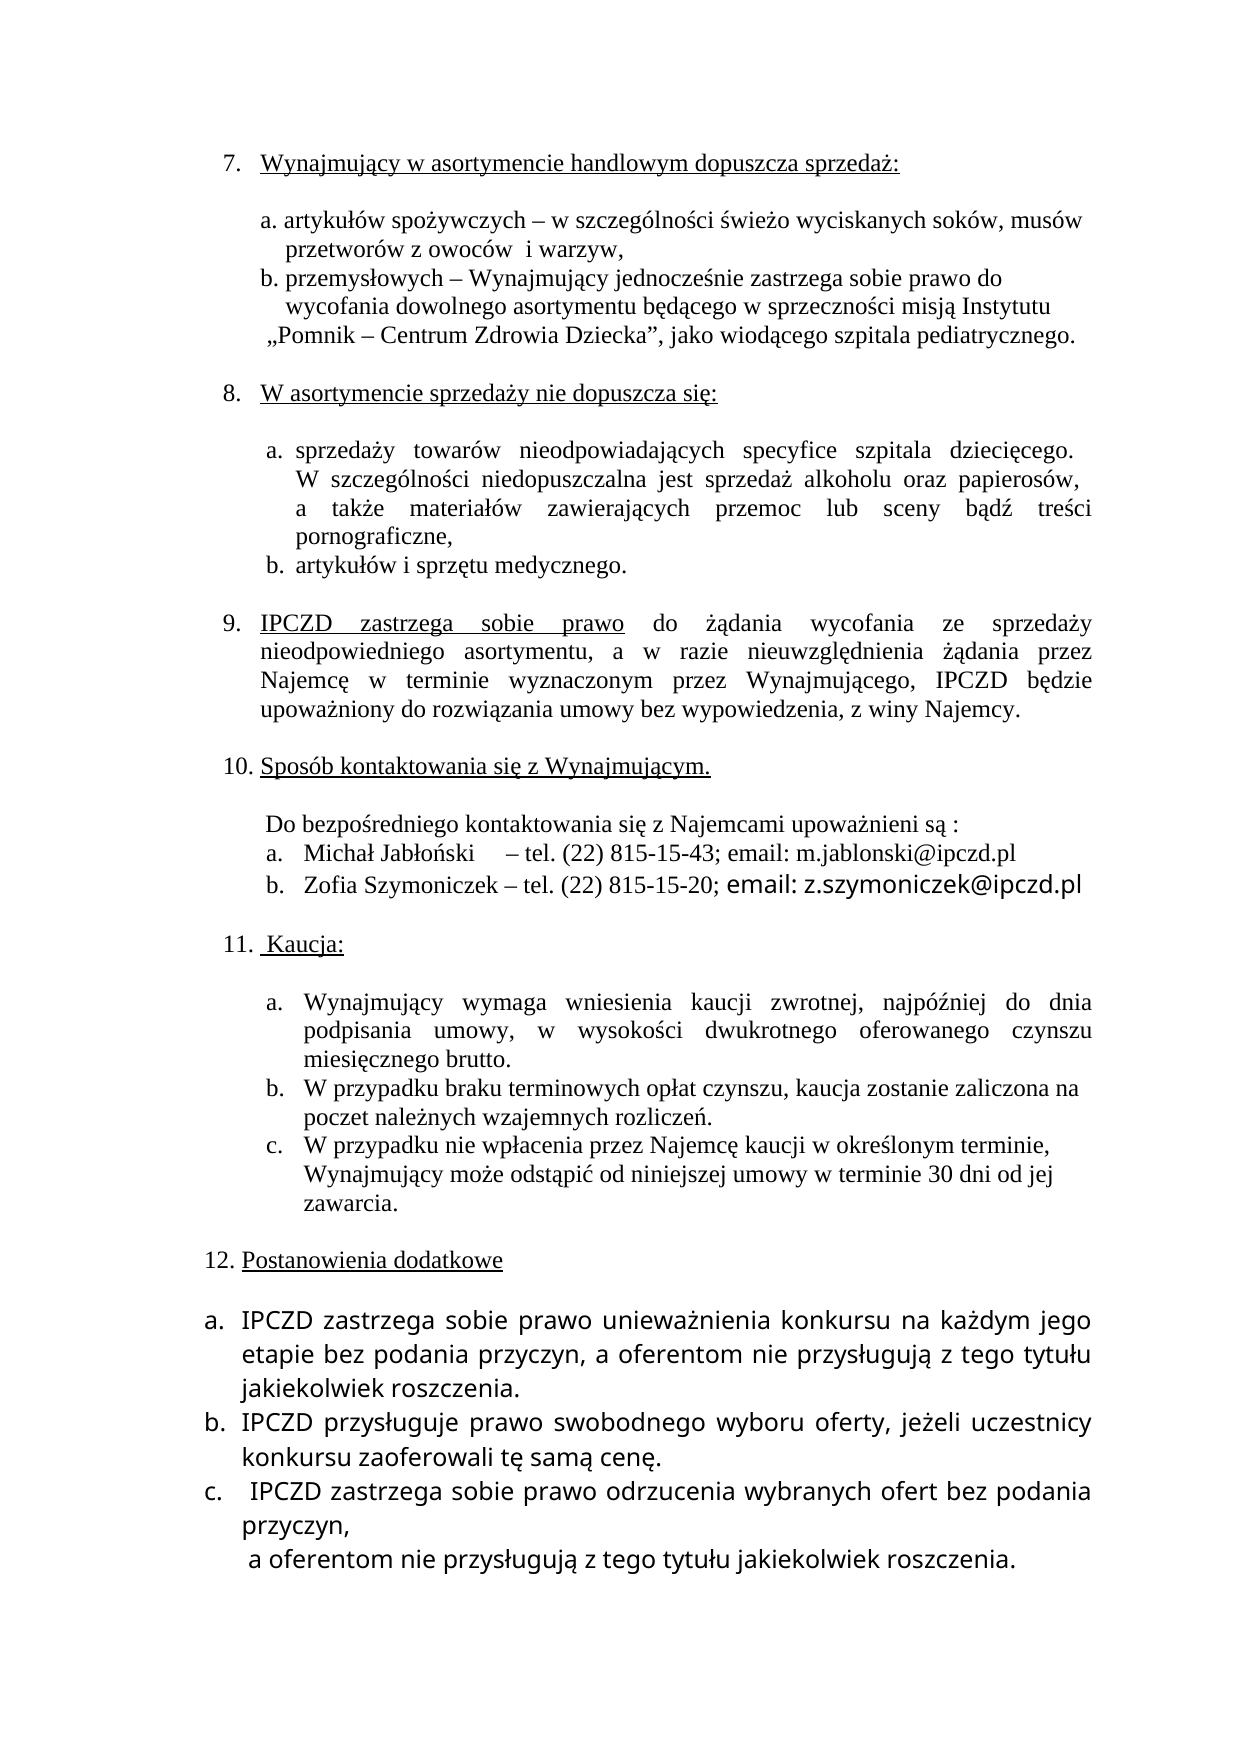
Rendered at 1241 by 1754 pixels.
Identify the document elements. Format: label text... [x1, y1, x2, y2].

list Zofia Szymoniczek – tel. (22) 815-15-20; email: z.szymoniczek@ipczd.pl [266, 866, 1093, 900]
list IPCZD zastrzega sobie prawo unieważnienia konkursu na każdym jego etapie bez podania przyczyn, a oferentom nie przysługują z tego tytułu jakiekolwiek roszczenia. [204, 1303, 1093, 1405]
text przetworów z owoców i warzyw, [148, 234, 1093, 263]
list Sposób kontaktowania się z Wynajmującym. [223, 751, 1093, 780]
list Wynajmujący w asortymencie handlowym dopuszcza sprzedaż: [223, 148, 1093, 176]
list artykułów i sprzętu medycznego. [266, 550, 1093, 579]
list IPCZD przysługuje prawo swobodnego wyboru oferty, jeżeli uczestnicy konkursu zaoferowali tę samą cenę. [204, 1405, 1093, 1473]
list Kaucja: [223, 929, 1093, 958]
text Do bezpośredniego kontaktowania się z Najemcami upoważnieni są : [185, 809, 1093, 838]
list W asortymencie sprzedaży nie dopuszcza się: [223, 378, 1093, 406]
list sprzedaży towarów nieodpowiadających specyfice szpitala dziecięcego. W szczególności niedopuszczalna jest sprzedaż alkoholu oraz papierosów, a także materiałów zawierających przemoc lub sceny bądź treści pornograficzne, [266, 435, 1093, 550]
text „Pomnik – Centrum Zdrowia Dziecka”, jako wiodącego szpitala pediatrycznego. [148, 320, 1093, 349]
text 12. Postanowienia dodatkowe [148, 1245, 1093, 1274]
text b. przemysłowych – Wynajmujący jednocześnie zastrzega sobie prawo do [148, 263, 1093, 291]
text a. artykułów spożywczych – w szczególności świeżo wyciskanych soków, musów [260, 205, 1093, 234]
list Wynajmujący wymaga wniesienia kaucji zwrotnej, najpóźniej do dnia podpisania umowy, w wysokości dwukrotnego oferowanego czynszu miesięcznego brutto. [266, 987, 1093, 1073]
list W przypadku braku terminowych opłat czynszu, kaucja zostanie zaliczona na poczet należnych wzajemnych rozliczeń. [266, 1073, 1093, 1130]
list IPCZD zastrzega sobie prawo odrzucenia wybranych ofert bez podania przyczyn, a oferentom nie przysługują z tego tytułu jakiekolwiek roszczenia. [204, 1473, 1093, 1575]
list IPCZD zastrzega sobie prawo do żądania wycofania ze sprzedaży nieodpowiedniego asortymentu, a w razie nieuwzględnienia żądania przez Najemcę w terminie wyznaczonym przez Wynajmującego, IPCZD będzie upoważniony do rozwiązania umowy bez wypowiedzenia, z winy Najemcy. [223, 608, 1093, 723]
list W przypadku nie wpłacenia przez Najemcę kaucji w określonym terminie, Wynajmujący może odstąpić od niniejszej umowy w terminie 30 dni od jej zawarcia. [266, 1130, 1093, 1217]
text wycofania dowolnego asortymentu będącego w sprzeczności misją Instytutu [148, 291, 1093, 320]
list Michał Jabłoński – tel. (22) 815-15-43; email: m.jablonski@ipczd.pl [266, 838, 1093, 866]
